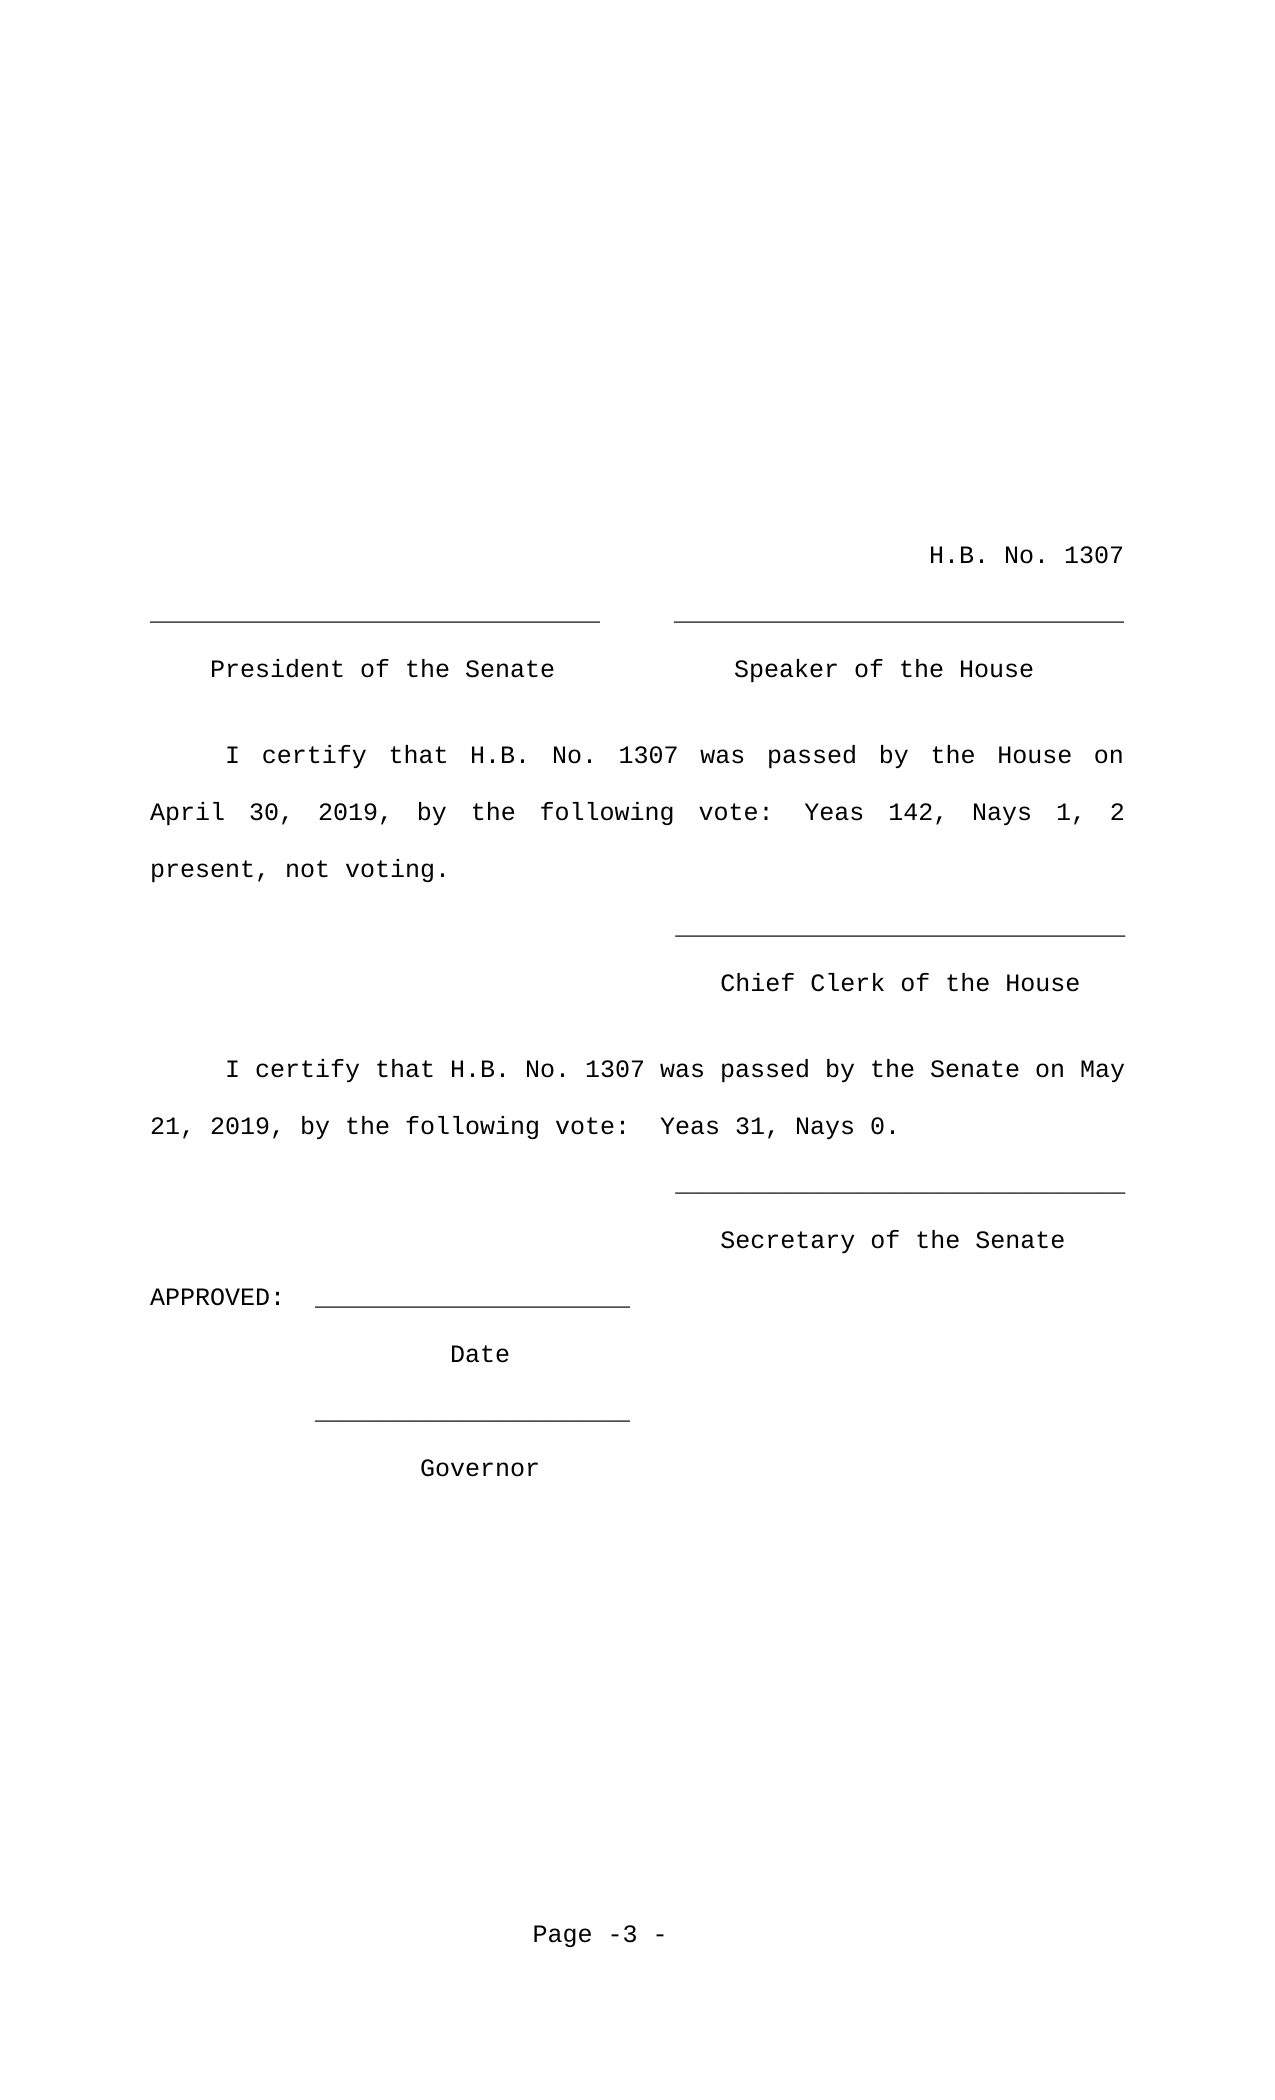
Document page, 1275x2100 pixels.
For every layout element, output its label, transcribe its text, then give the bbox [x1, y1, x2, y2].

text ______________________________ [150, 913, 1125, 942]
text Secretary of the Senate [150, 1227, 1125, 1256]
text Governor [150, 1456, 1125, 1484]
text _____________________ [150, 1398, 1125, 1427]
text I certify that H.B. No. 1307 was passed by the Senate on May 21, 2019, by the following vote: Yeas 31, Nays 0. [150, 1056, 1125, 1142]
text President of the Senate Speaker of the House [150, 656, 1125, 685]
text Chief Clerk of the House [150, 970, 1125, 999]
text I certify that H.B. No. 1307 was passed by the House on April 30, 2019, by the following vote: Yeas 142, Nays 1, 2 present, not voting. [150, 742, 1125, 885]
text Date [150, 1341, 1125, 1370]
text ______________________________ [150, 1170, 1125, 1199]
text APPROVED: _____________________ [150, 1284, 1125, 1313]
text ______________________________ ______________________________ [150, 599, 1125, 628]
